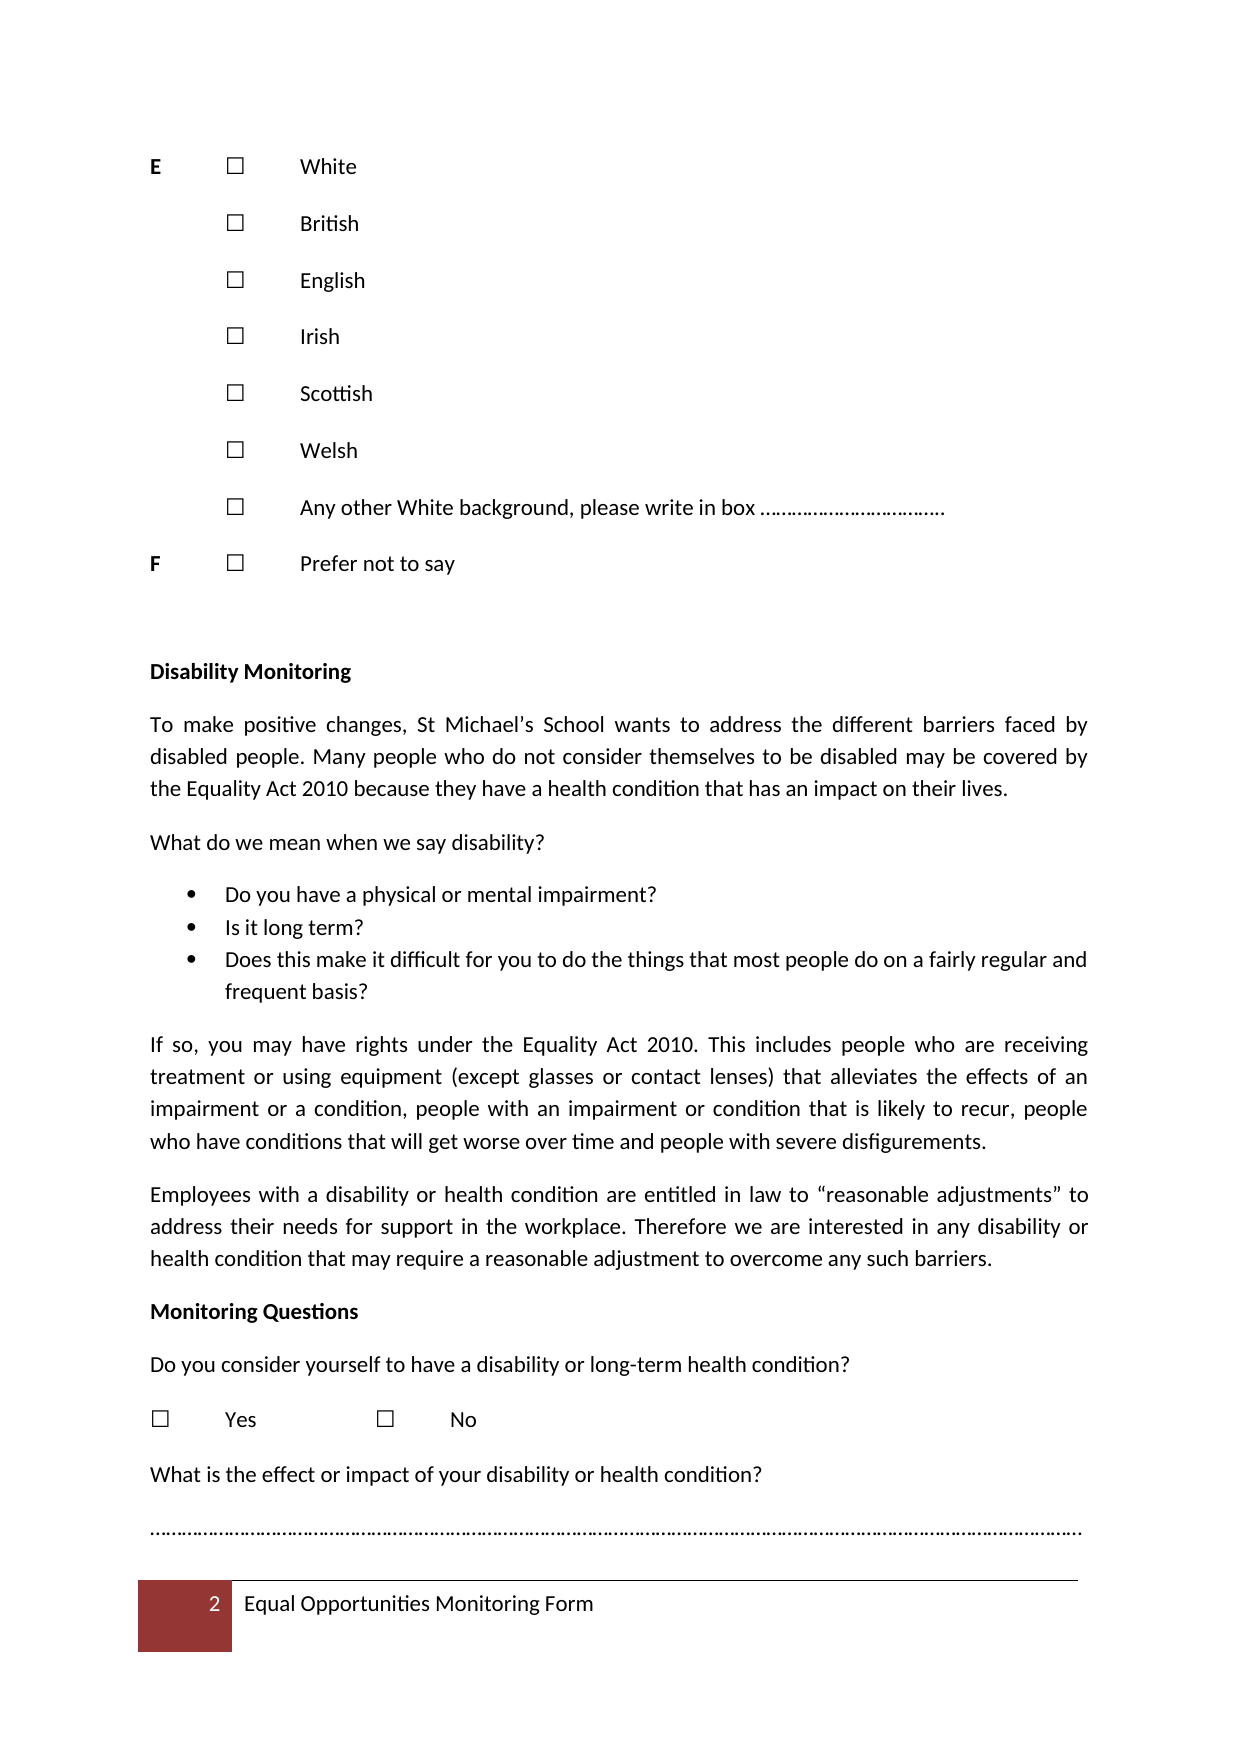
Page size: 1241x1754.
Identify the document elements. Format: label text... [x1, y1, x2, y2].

text What do we mean when we say disability? [150, 828, 1090, 856]
text Do you consider yourself to have a disability or long-term health condition? [150, 1350, 1090, 1378]
text Scottish [150, 377, 1090, 408]
list Does this make it difficult for you to do the things that most people do on a fairly regular and frequent basis? [187, 945, 1090, 1005]
text Yes No [150, 1403, 1090, 1434]
text Employees with a disability or health condition are entitled in law to “reasonable adjustments” to address their needs for support in the workplace. Therefore we are interested in any disability or health condition that may require a reasonable adjustment to overcome any such barriers. [150, 1180, 1090, 1272]
text Irish [150, 320, 1090, 352]
text …………………………………………………………………………………………………………………………………………………………… [150, 1513, 1090, 1541]
text Monitoring Questions [150, 1297, 1090, 1325]
text E White [150, 150, 1090, 181]
text Welsh [150, 434, 1090, 465]
text Any other White background, please write in box …………………………….. [150, 491, 1090, 522]
text English [150, 263, 1090, 295]
text If so, you may have rights under the Equality Act 2010. This includes people who are receiving treatment or using equipment (except glasses or contact lenses) that alleviates the effects of an impairment or a condition, people with an impairment or condition that is likely to recur, people who have conditions that will get worse over time and people with severe disfigurements. [150, 1030, 1090, 1155]
list Is it long term? [187, 913, 1090, 941]
text Disability Monitoring [150, 657, 1090, 685]
text To make positive changes, St Michael’s School wants to address the different barriers faced by disabled people. Many people who do not consider themselves to be disabled may be covered by the Equality Act 2010 because they have a health condition that has an impact on their lives. [150, 710, 1090, 803]
text F Prefer not to say [150, 547, 1090, 579]
list Do you have a physical or mental impairment? [187, 881, 1090, 909]
text What is the effect or impact of your disability or health condition? [150, 1460, 1090, 1488]
text British [150, 207, 1090, 238]
